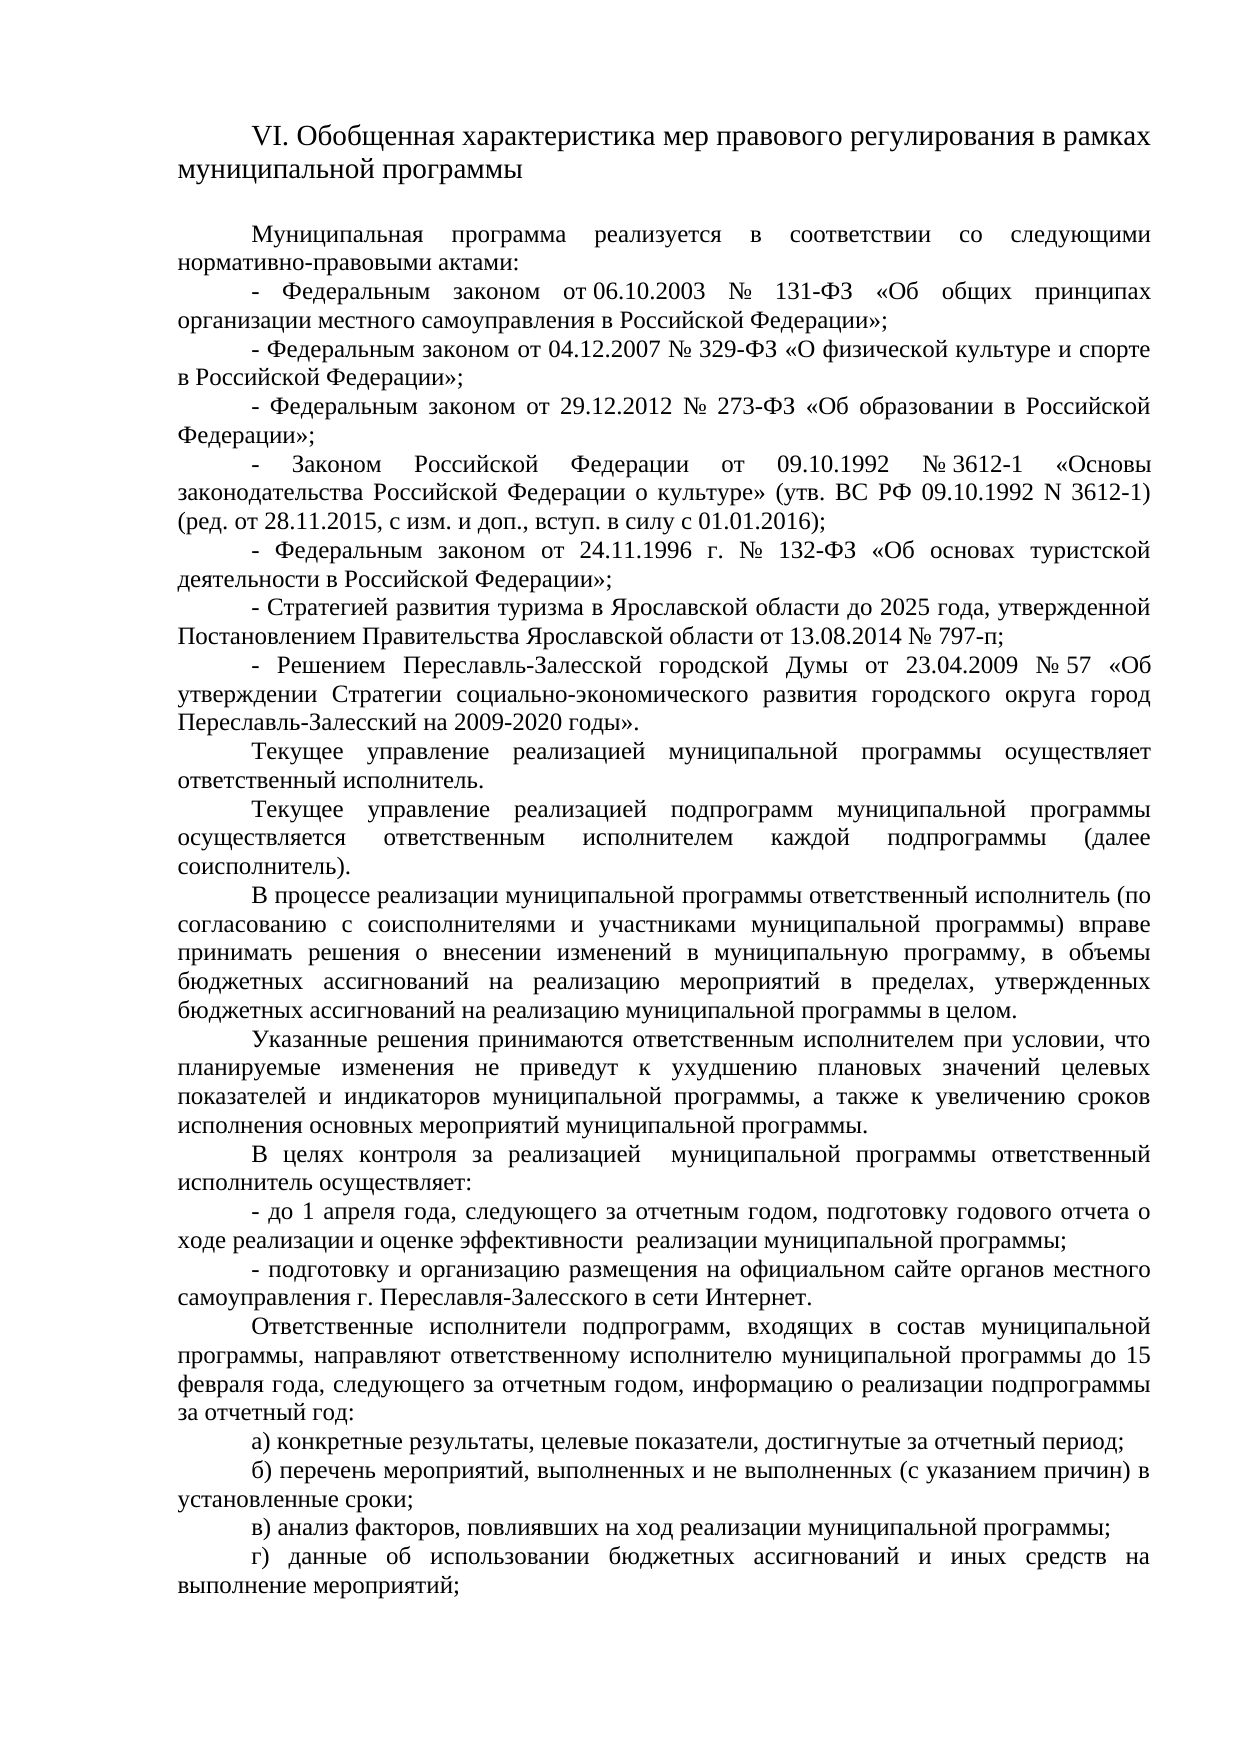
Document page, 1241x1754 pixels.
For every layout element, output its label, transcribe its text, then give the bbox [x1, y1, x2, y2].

text В целях контроля за реализацией муниципальной программы ответственный исполнитель осуществляет: [177, 1139, 1152, 1196]
text - Законом Российской Федерации от 09.10.1992 № 3612-1 «Основы законодательства Российской Федерации о культуре» (утв. ВС РФ 09.10.1992 N 3612-1) (ред. от 28.11.2015, с изм. и доп., вступ. в силу с 01.01.2016); [177, 449, 1152, 535]
text Текущее управление реализацией муниципальной программы осуществляет ответственный исполнитель. [177, 736, 1152, 794]
text Муниципальная программа реализуется в соответствии со следующими нормативно-правовыми актами: [177, 219, 1152, 276]
text В процессе реализации муниципальной программы ответственный исполнитель (по согласованию с соисполнителями и участниками муниципальной программы) вправе принимать решения о внесении изменений в муниципальную программу, в объемы бюджетных ассигнований на реализацию мероприятий в пределах, утвержденных бюджетных ассигнований на реализацию муниципальной программы в целом. [177, 880, 1152, 1024]
text - Федеральным законом от 24.11.. № 132-ФЗ «Об основах туристской деятельности в Российской Федерации»; [177, 535, 1152, 592]
text в) анализ факторов, повлиявших на ход реализации муниципальной программы; [177, 1512, 1152, 1541]
text - Стратегией развития туризма в Ярославской области до 2025 года, утвержденной Постановлением Правительства Ярославской области от 13.08.2014 № 797-п; [177, 592, 1152, 650]
text Указанные решения принимаются ответственным исполнителем при условии, что планируемые изменения не приведут к ухудшению плановых значений целевых показателей и индикаторов муниципальной программы, а также к увеличению сроков исполнения основных мероприятий муниципальной программы. [177, 1024, 1152, 1139]
text - подготовку и организацию размещения на официальном сайте органов местного самоуправления г. Переславля-Залесского в сети Интернет. [177, 1254, 1152, 1311]
text Текущее управление реализацией подпрограмм муниципальной программы осуществляется ответственным исполнителем каждой подпрограммы (далее соисполнитель). [177, 794, 1152, 880]
text - Решением Переславль-Залесской городской Думы от 23.04.2009 № 57 «Об утверждении Стратегии социально-экономического развития городского округа город Переславль-Залесский на 2009-2020 годы». [177, 650, 1152, 736]
text - Федеральным законом от 29.12.2012 № 273-ФЗ «Об образовании в Российской Федерации»; [177, 391, 1152, 449]
text г) данные об использовании бюджетных ассигнований и иных средств на выполнение мероприятий; [177, 1541, 1152, 1599]
text Ответственные исполнители подпрограмм, входящих в состав муниципальной программы, направляют ответственному исполнителю муниципальной программы до 15 февраля года, следующего за отчетным годом, информацию о реализации подпрограммы за отчетный год: [177, 1311, 1152, 1426]
text - Федеральным законом от 06.10.2003 № 131-ФЗ «Об общих принципах организации местного самоуправления в Российской Федерации»; [177, 276, 1152, 334]
text VI. Обобщенная характеристика мер правового регулирования в рамках муниципальной программы [177, 118, 1152, 185]
text б) перечень мероприятий, выполненных и не выполненных (с указанием причин) в установленные сроки; [177, 1455, 1152, 1512]
text - до 1 апреля года, следующего за отчетным годом, подготовку годового отчета о ходе реализации и оценке эффективности реализации муниципальной программы; [177, 1196, 1152, 1254]
text - Федеральным законом от 04.12.2007 № 329-ФЗ «О физической культуре и спорте в Российской Федерации»; [177, 334, 1152, 391]
text а) конкретные результаты, целевые показатели, достигнутые за отчетный период; [177, 1426, 1152, 1455]
